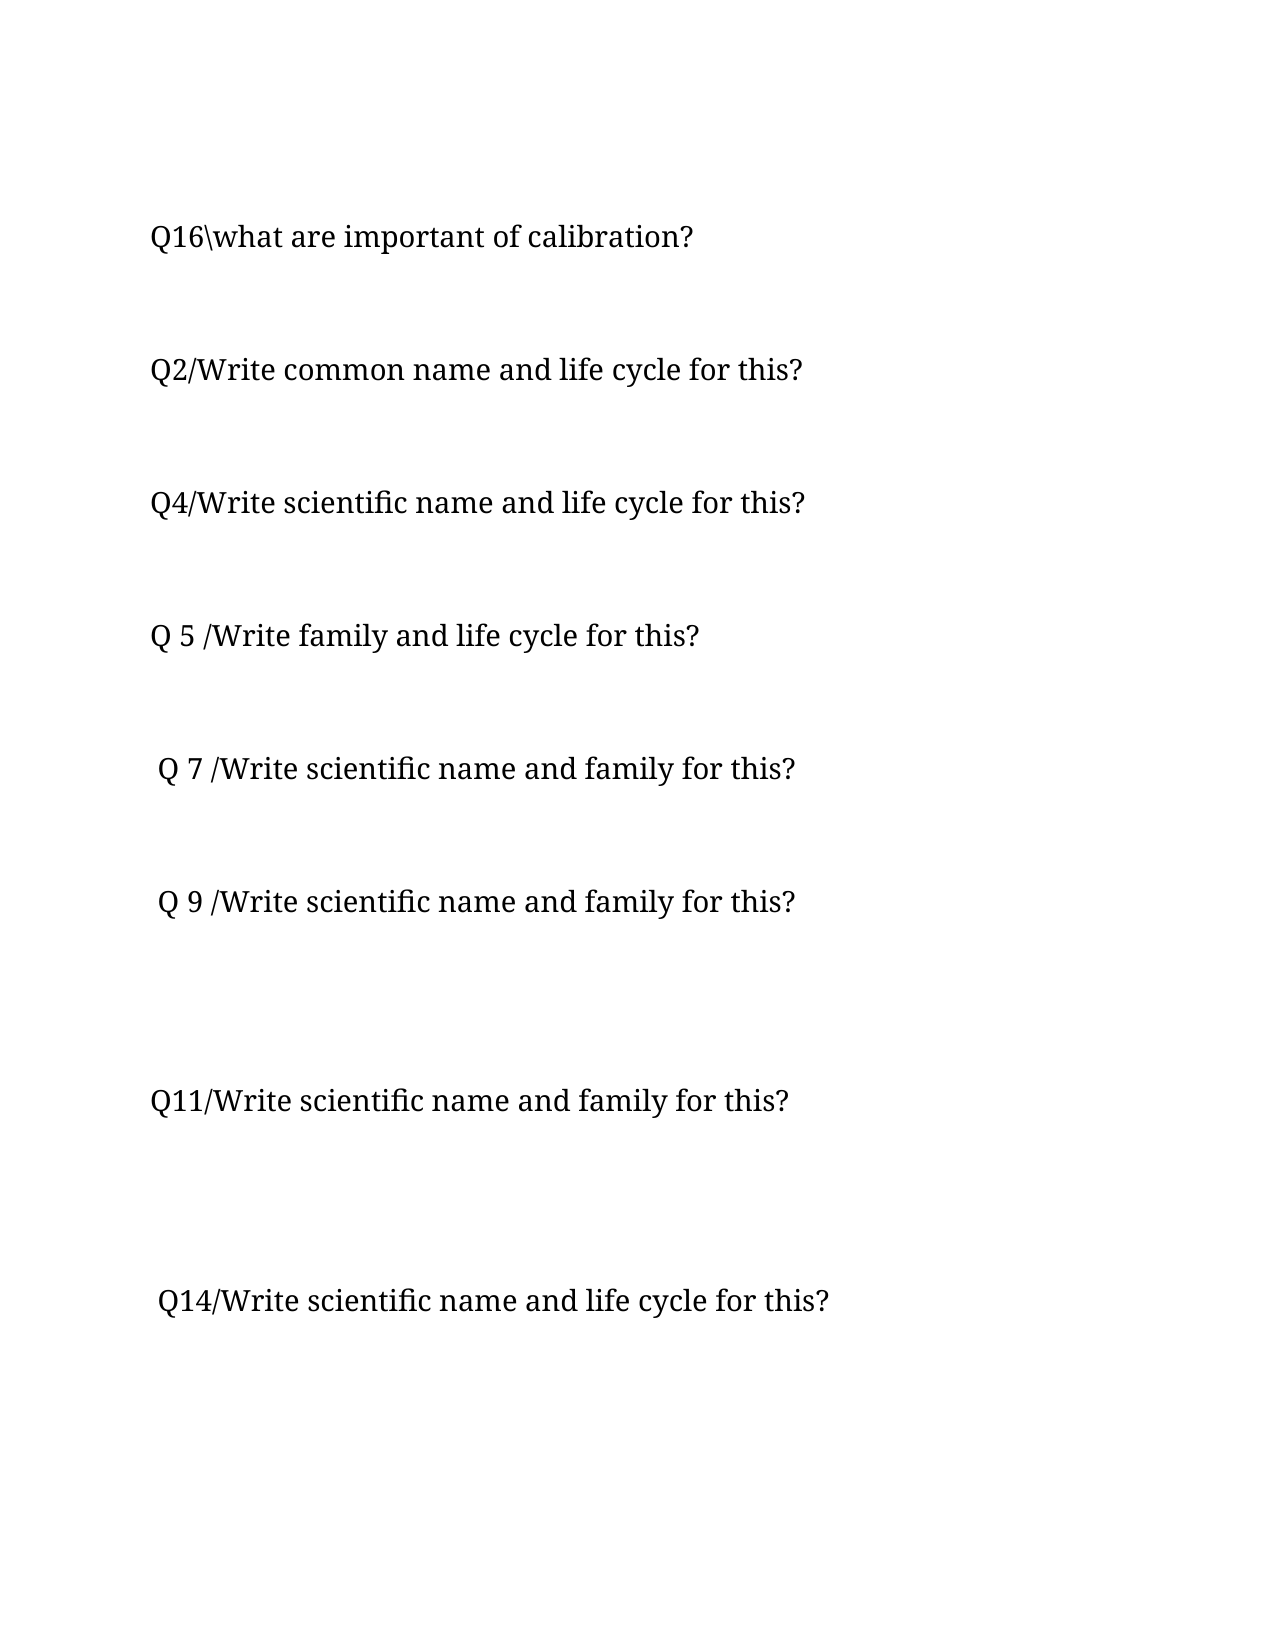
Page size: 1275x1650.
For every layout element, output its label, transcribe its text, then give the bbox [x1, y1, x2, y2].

text Q2/Write common name and life cycle for this? [150, 349, 1125, 389]
text Q4/Write scientific name and life cycle for this? [150, 482, 1125, 522]
text Q 7 /Write scientific name and family for this? [150, 748, 1125, 788]
text Q14/Write scientific name and life cycle for this? [150, 1280, 1125, 1319]
text Q 5 /Write family and life cycle for this? [150, 615, 1125, 655]
text Q16\what are important of calibration? [150, 216, 1125, 256]
text Q 9 /Write scientific name and family for this? [150, 881, 1125, 921]
text Q11/Write scientific name and family for this? [150, 1080, 1125, 1120]
